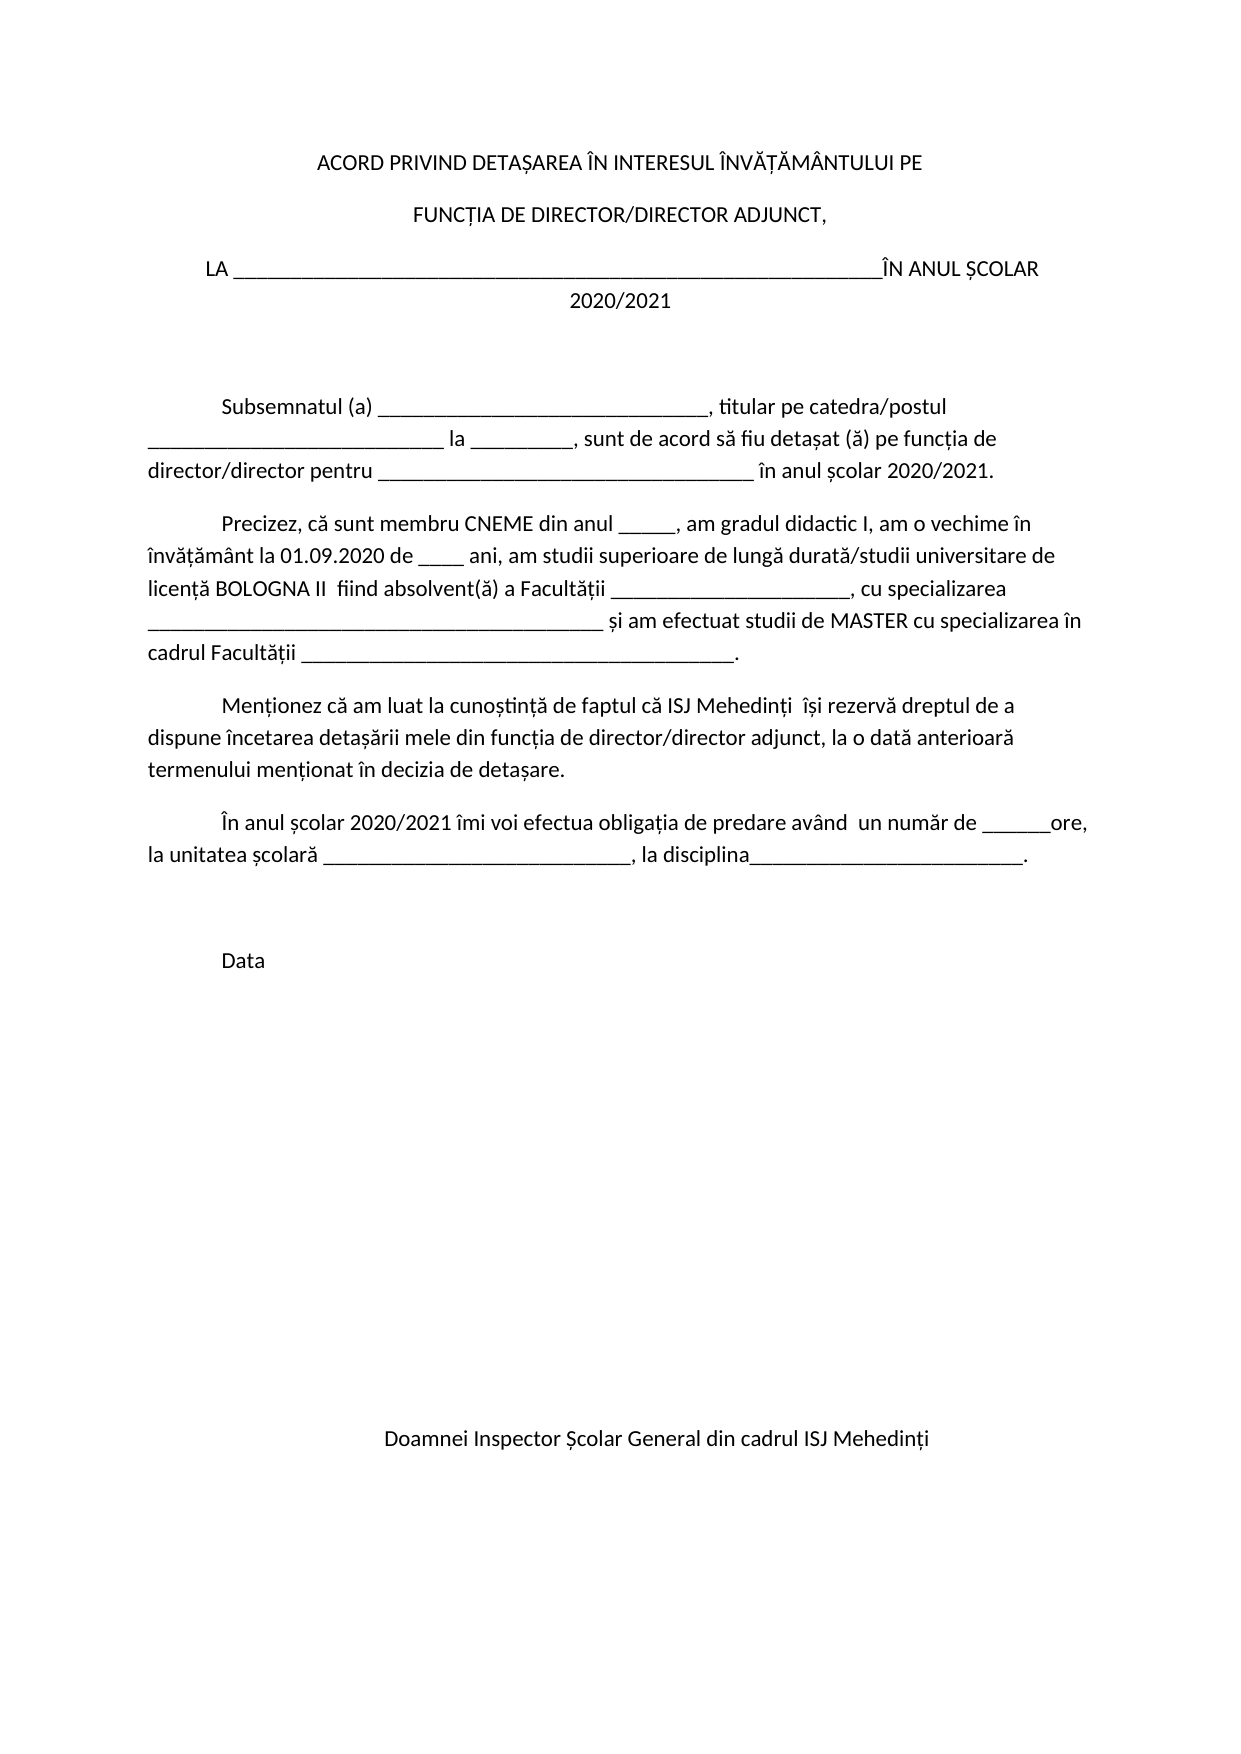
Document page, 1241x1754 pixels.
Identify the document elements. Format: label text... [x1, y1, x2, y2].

text Data [148, 947, 1093, 975]
text FUNCȚIA DE DIRECTOR/DIRECTOR ADJUNCT, [148, 201, 1093, 229]
text LA _________________________________________________________ÎN ANUL ȘCOLAR 2020/2021 [148, 254, 1093, 314]
text În anul școlar 2020/2021 îmi voi efectua obligația de predare având un număr de ______ore, la unitatea școlară ___________________________, la disciplina________________________. [148, 808, 1093, 869]
text Subsemnatul (a) _____________________________, titular pe catedra/postul __________________________ la _________, sunt de acord să fiu detașat (ă) pe funcția de director/director pentru _________________________________ în anul școlar 2020/2021. [148, 392, 1093, 484]
text Precizez, că sunt membru CNEME din anul _____, am gradul didactic I, am o vechime în învățământ la 01.09.2020 de ____ ani, am studii superioare de lungă durată/studii universitare de licență BOLOGNA II fiind absolvent(ă) a Facultății _____________________, cu specializarea ________________________________________ și am efectuat studii de MASTER cu specializarea în cadrul Facultății ______________________________________. [148, 509, 1093, 666]
text Menționez că am luat la cunoștință de faptul că ISJ Mehedinți își rezervă dreptul de a dispune încetarea detașării mele din funcția de director/director adjunct, la o dată anterioară termenului menționat în decizia de detașare. [148, 691, 1093, 783]
text Doamnei Inspector Școlar General din cadrul ISJ Mehedinți [148, 1424, 1093, 1452]
text ACORD PRIVIND DETAȘAREA ÎN INTERESUL ÎNVĂȚĂMÂNTULUI PE [148, 148, 1093, 176]
